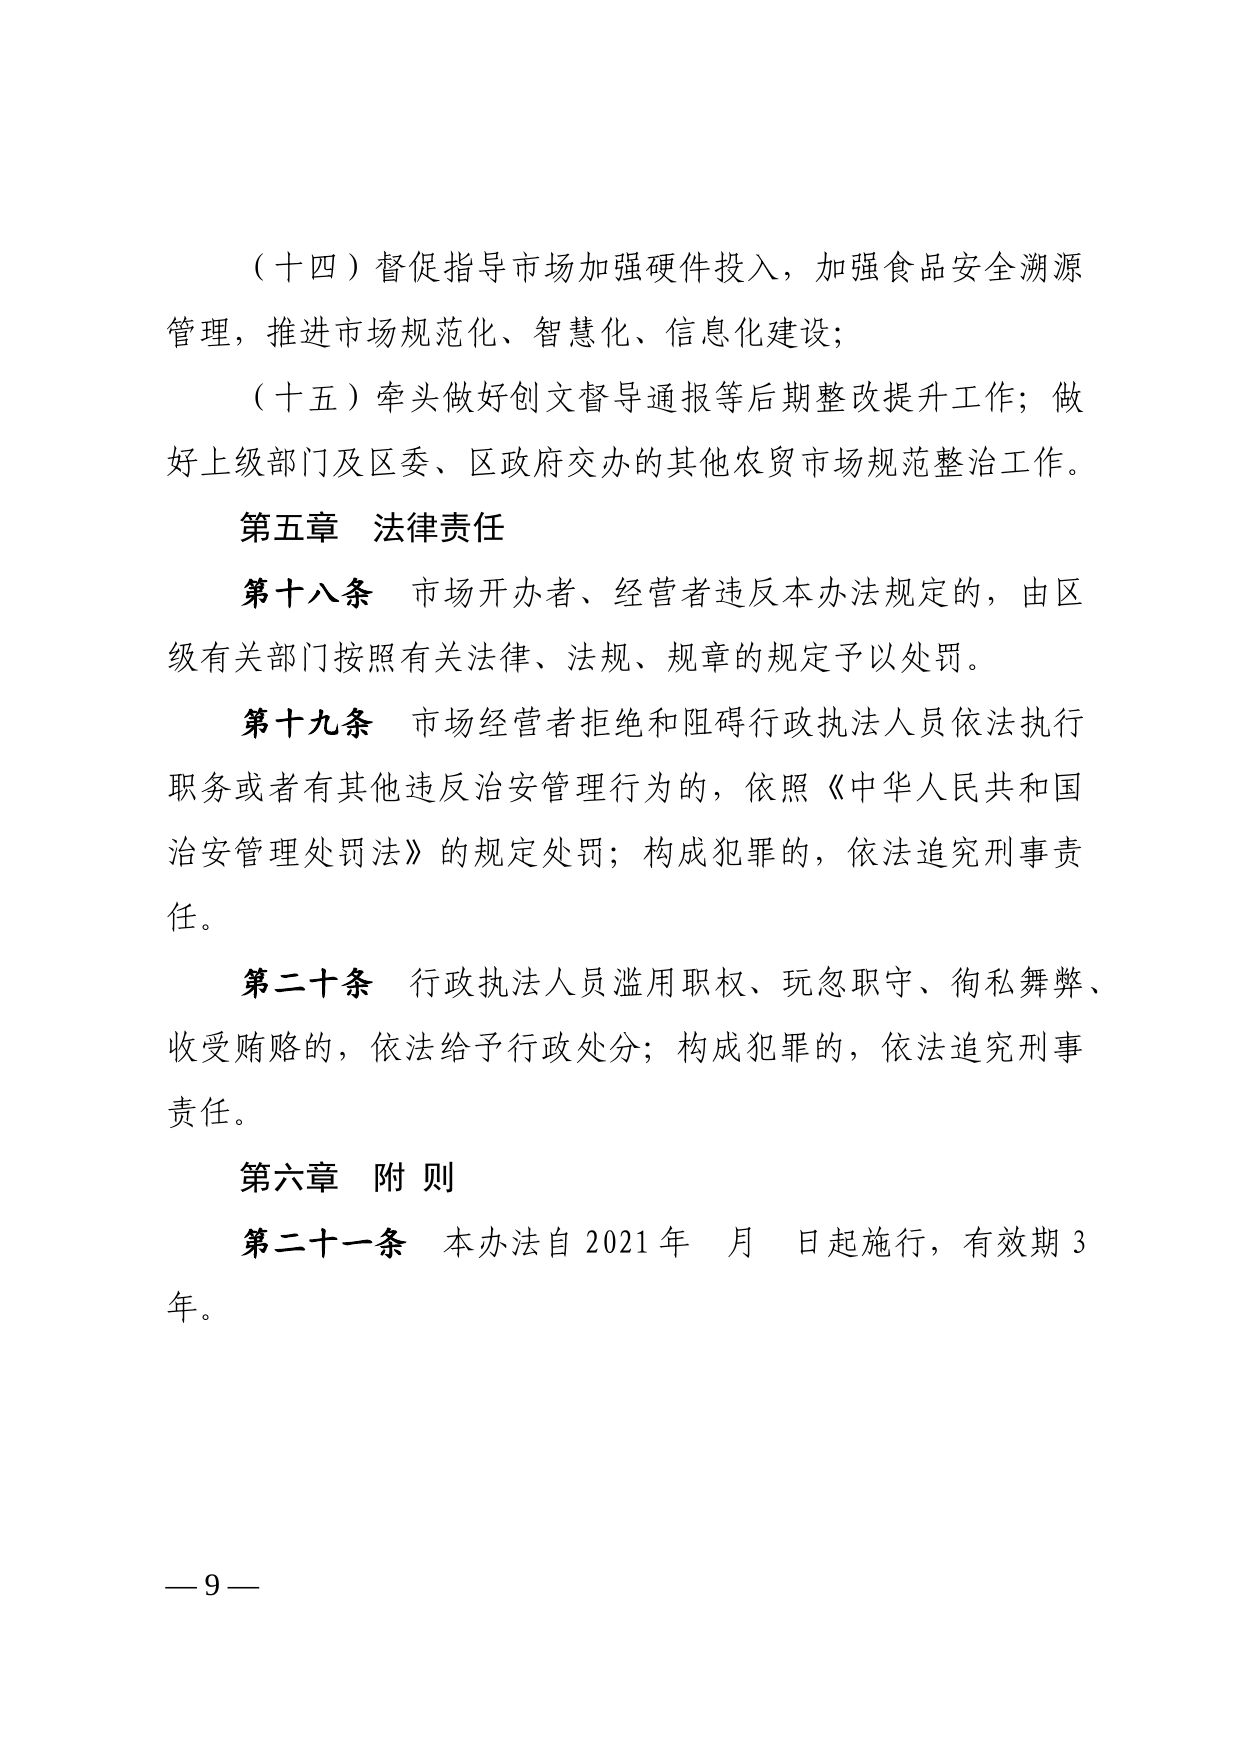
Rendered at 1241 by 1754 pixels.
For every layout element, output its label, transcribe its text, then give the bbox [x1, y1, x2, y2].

text 第五章 法律责任 [165, 493, 1087, 558]
text （十五）牵头做好创文督导通报等后期整改提升工作；做好上级部门及区委、区政府交办的其他农贸市场规范整治工作。 [165, 363, 1087, 493]
text （十四）督促指导市场加强硬件投入，加强食品安全溯源管理，推进市场规范化、智慧化、信息化建设； [165, 233, 1087, 363]
text 第十八条 市场开办者、经营者违反本办法规定的，由区级有关部门按照有关法律、法规、规章的规定予以处罚。 [165, 558, 1087, 688]
text 第二十条 行政执法人员滥用职权、玩忽职守、徇私舞弊、收受贿赂的，依法给予行政处分；构成犯罪的，依法追究刑事责任。 [165, 948, 1087, 1143]
text 第六章 附 则 [165, 1143, 1087, 1208]
text 第十九条 市场经营者拒绝和阻碍行政执法人员依法执行职务或者有其他违反治安管理行为的，依照《中华人民共和国治安管理处罚法》的规定处罚；构成犯罪的，依法追究刑事责任。 [165, 688, 1087, 948]
text 第二十一条 本办法自2021年 月 日起施行，有效期3年。 [165, 1208, 1087, 1338]
